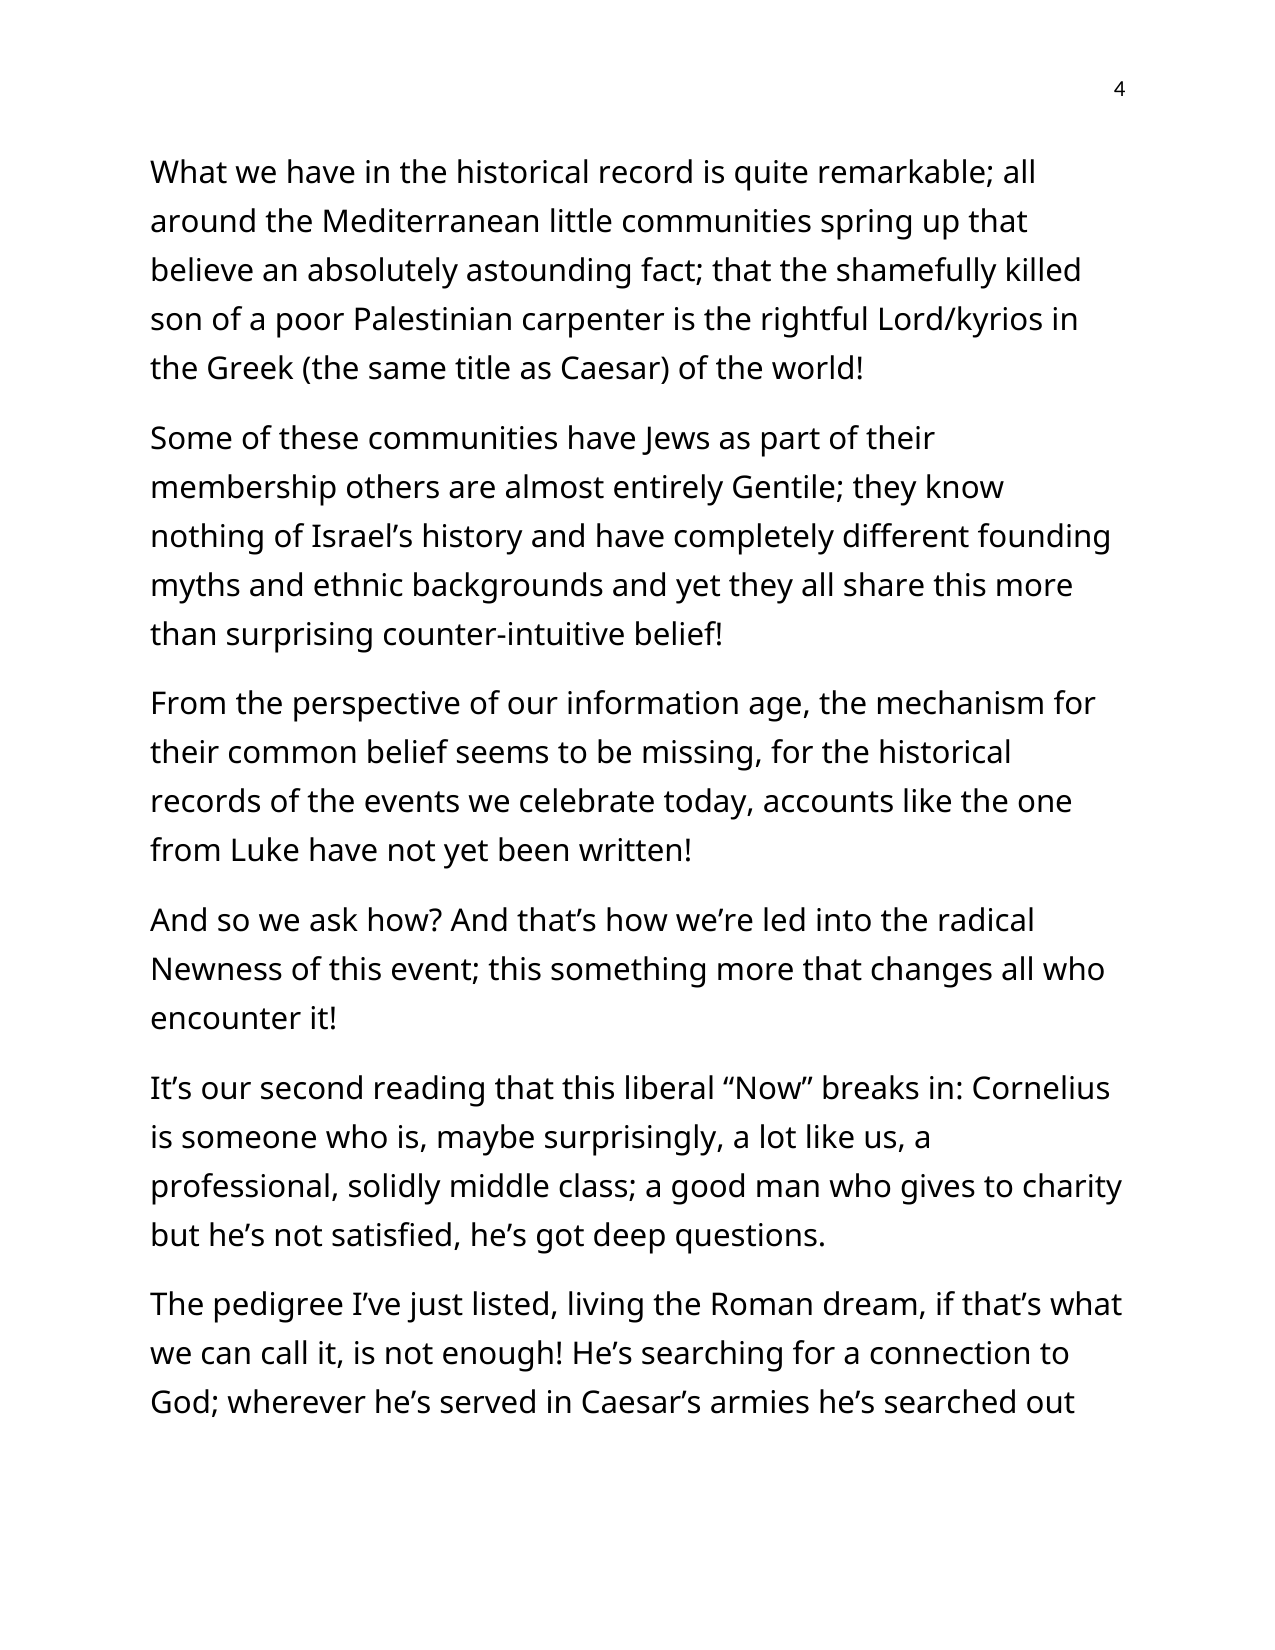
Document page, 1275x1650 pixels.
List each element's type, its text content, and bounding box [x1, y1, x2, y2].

text Some of these communities have Jews as part of their membership others are almost entirely Gentile; they know nothing of Israel’s history and have completely different founding myths and ethnic backgrounds and yet they all share this more than surprising counter-intuitive belief! [150, 416, 1125, 654]
text And so we ask how? And that’s how we’re led into the radical Newness of this event; this something more that changes all who encounter it! [150, 898, 1125, 1038]
text From the perspective of our information age, the mechanism for their common belief seems to be missing, for the historical records of the events we celebrate today, accounts like the one from Luke have not yet been written! [150, 681, 1125, 871]
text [150, 1282, 1125, 1423]
text What we have in the historical record is quite remarkable; all around the Mediterranean little communities spring up that believe an absolutely astounding fact; that the shamefully killed son of a poor Palestinian carpenter is the rightful Lord/kyrios in the Greek (the same title as Caesar) of the world! [150, 150, 1125, 388]
text It’s our second reading that this liberal “Now” breaks in: Cornelius is someone who is, maybe surprisingly, a lot like us, a professional, solidly middle class; a good man who gives to charity but he’s not satisfied, he’s got deep questions. [150, 1066, 1125, 1255]
